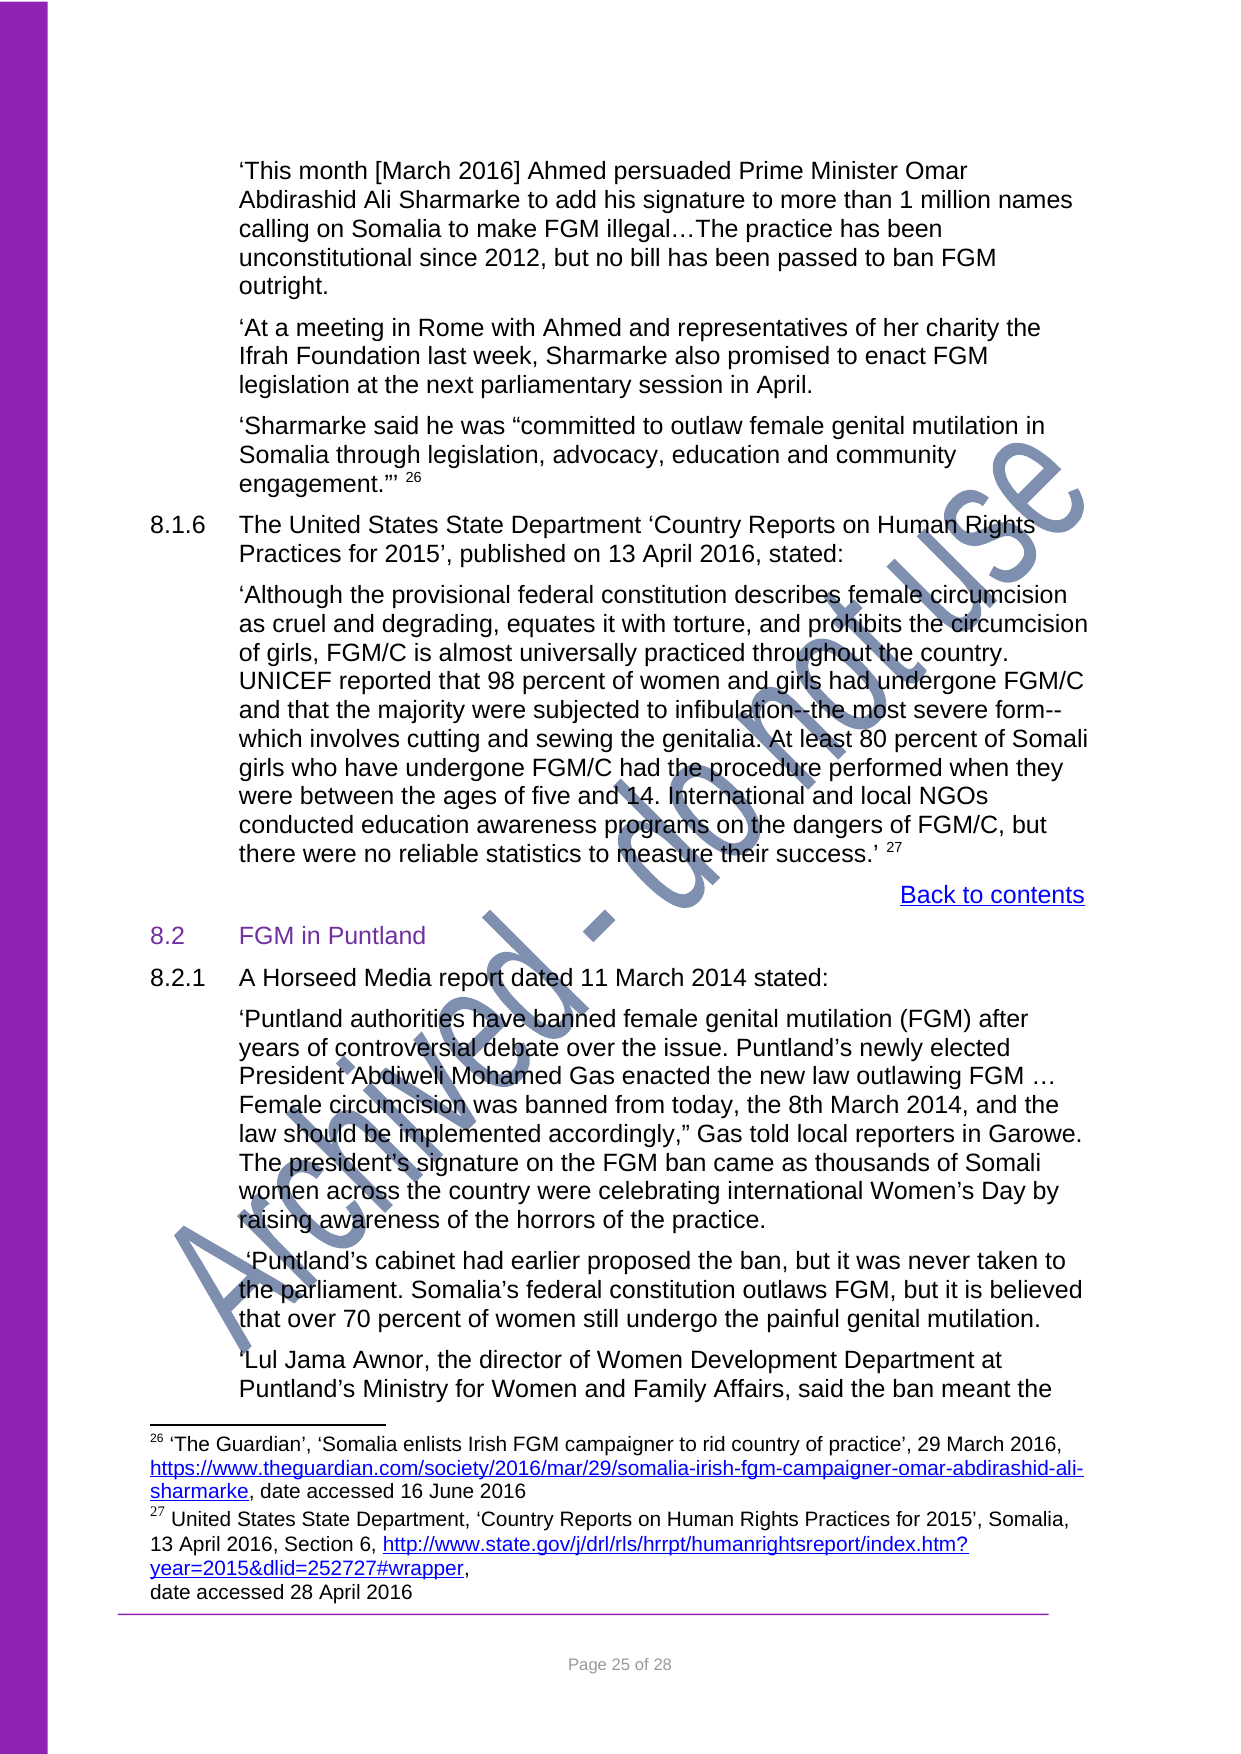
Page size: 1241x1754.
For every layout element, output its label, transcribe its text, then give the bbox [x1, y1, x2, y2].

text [239, 1345, 1090, 1402]
text Back to contents [839, 880, 1090, 909]
text ‘Puntland’s cabinet had earlier proposed the ban, but it was never taken to the parliament. Somalia’s federal constitution outlaws FGM, but it is believed that over 70 percent of women still undergo the painful genital mutilation. [239, 1246, 1090, 1332]
text ‘At a meeting in Rome with Ahmed and representatives of her charity the Ifrah Foundation last week, Sharmarke also promised to enact FGM legislation at the next parliamentary session in April. [239, 312, 1090, 399]
list The United States State Department ‘Country Reports on Human Rights Practices for 2015’, published on 13 April 2016, stated: [150, 510, 1090, 567]
text ‘Sharmarke said he was “committed to outlaw female genital mutilation in Somalia through legislation, advocacy, education and community engagement.”’ [239, 411, 1090, 497]
subtitle FGM in Puntland [150, 921, 1090, 950]
text ‘Puntland authorities have banned female genital mutilation (FGM) after years of controversial debate over the issue. Puntland’s newly elected President Abdiweli Mohamed Gas enacted the new law outlawing FGM …Female circumcision was banned from today, the 8th March 2014, and the law should be implemented accordingly,” Gas told local reporters in Garowe. The president’s signature on the FGM ban came as thousands of Somali women across the country were celebrating international Women’s Day by raising awareness of the horrors of the practice. [239, 1004, 1090, 1234]
list A Horseed Media report dated 11 March 2014 stated: [150, 962, 1090, 991]
text ‘This month [March 2016] Ahmed persuaded Prime Minister Omar Abdirashid Ali Sharmarke to add his signature to more than 1 million names calling on Somalia to make FGM illegal…The practice has been unconstitutional since 2012, but no bill has been passed to ban FGM outright. [239, 156, 1090, 300]
text ‘Although the provisional federal constitution describes female circumcision as cruel and degrading, equates it with torture, and prohibits the circumcision of girls, FGM/C is almost universally practiced throughout the country. UNICEF reported that 98 percent of women and girls had undergone FGM/C and that the majority were subjected to infibulation--the most severe form--which involves cutting and sewing the genitalia. At least 80 percent of Somali girls who have undergone FGM/C had the procedure performed when they were between the ages of five and 14. International and local NGOs conducted education awareness programs on the dangers of FGM/C, but there were no reliable statistics to measure their success.’ [239, 580, 1090, 867]
